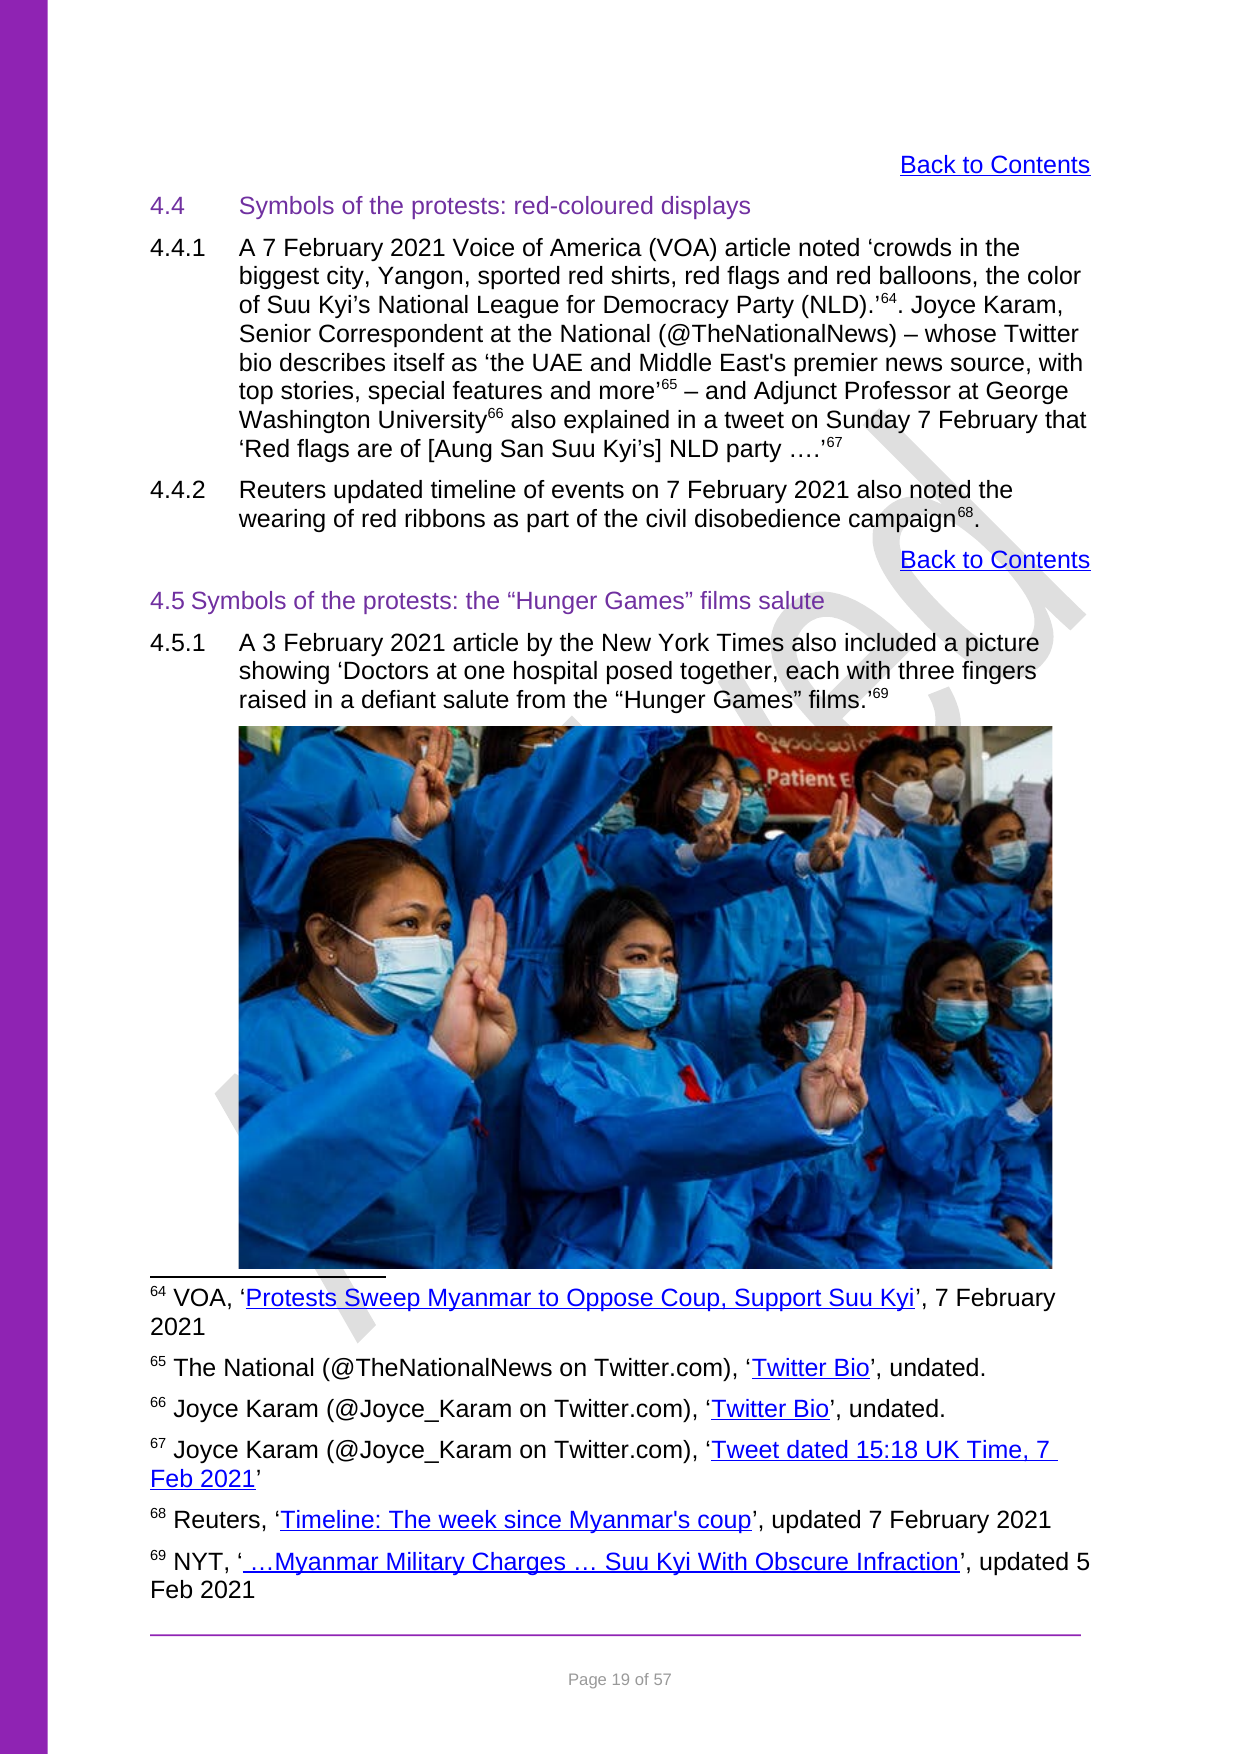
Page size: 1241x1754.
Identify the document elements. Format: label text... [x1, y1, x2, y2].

list A 7 February 2021 Voice of America (VOA) article noted ‘crowds in the biggest city, Yangon, sported red shirts, red flags and red balloons, the color of Suu Kyi’s National League for Democracy Party (NLD).’. Joyce Karam, Senior Correspondent at the National (@TheNationalNews) – whose Twitter bio describes itself as ‘the UAE and Middle East's premier news source, with top stories, special features and more’ – and Adjunct Professor at George Washington University also explained in a tweet on Sunday 7 February that ‘Red flags are of [Aung San Suu Kyi’s] NLD party ….’ [150, 232, 1090, 462]
list Back to Contents [239, 545, 1090, 574]
list A 3 February 2021 article by the New York Times also included a picture showing ‘Doctors at one hospital posed together, each with three fingers raised in a defiant salute from the “Hunger Games” films.’ [150, 627, 1090, 714]
list Reuters updated timeline of events on 7 February 2021 also noted the wearing of red ribbons as part of the civil disobedience campaign. [150, 475, 1090, 532]
subtitle Symbols of the protests: red-coloured displays [150, 191, 1090, 220]
subtitle Symbols of the protests: the “Hunger Games” films salute [150, 586, 1090, 615]
picture [238, 726, 1053, 1269]
list Back to Contents [239, 150, 1090, 179]
